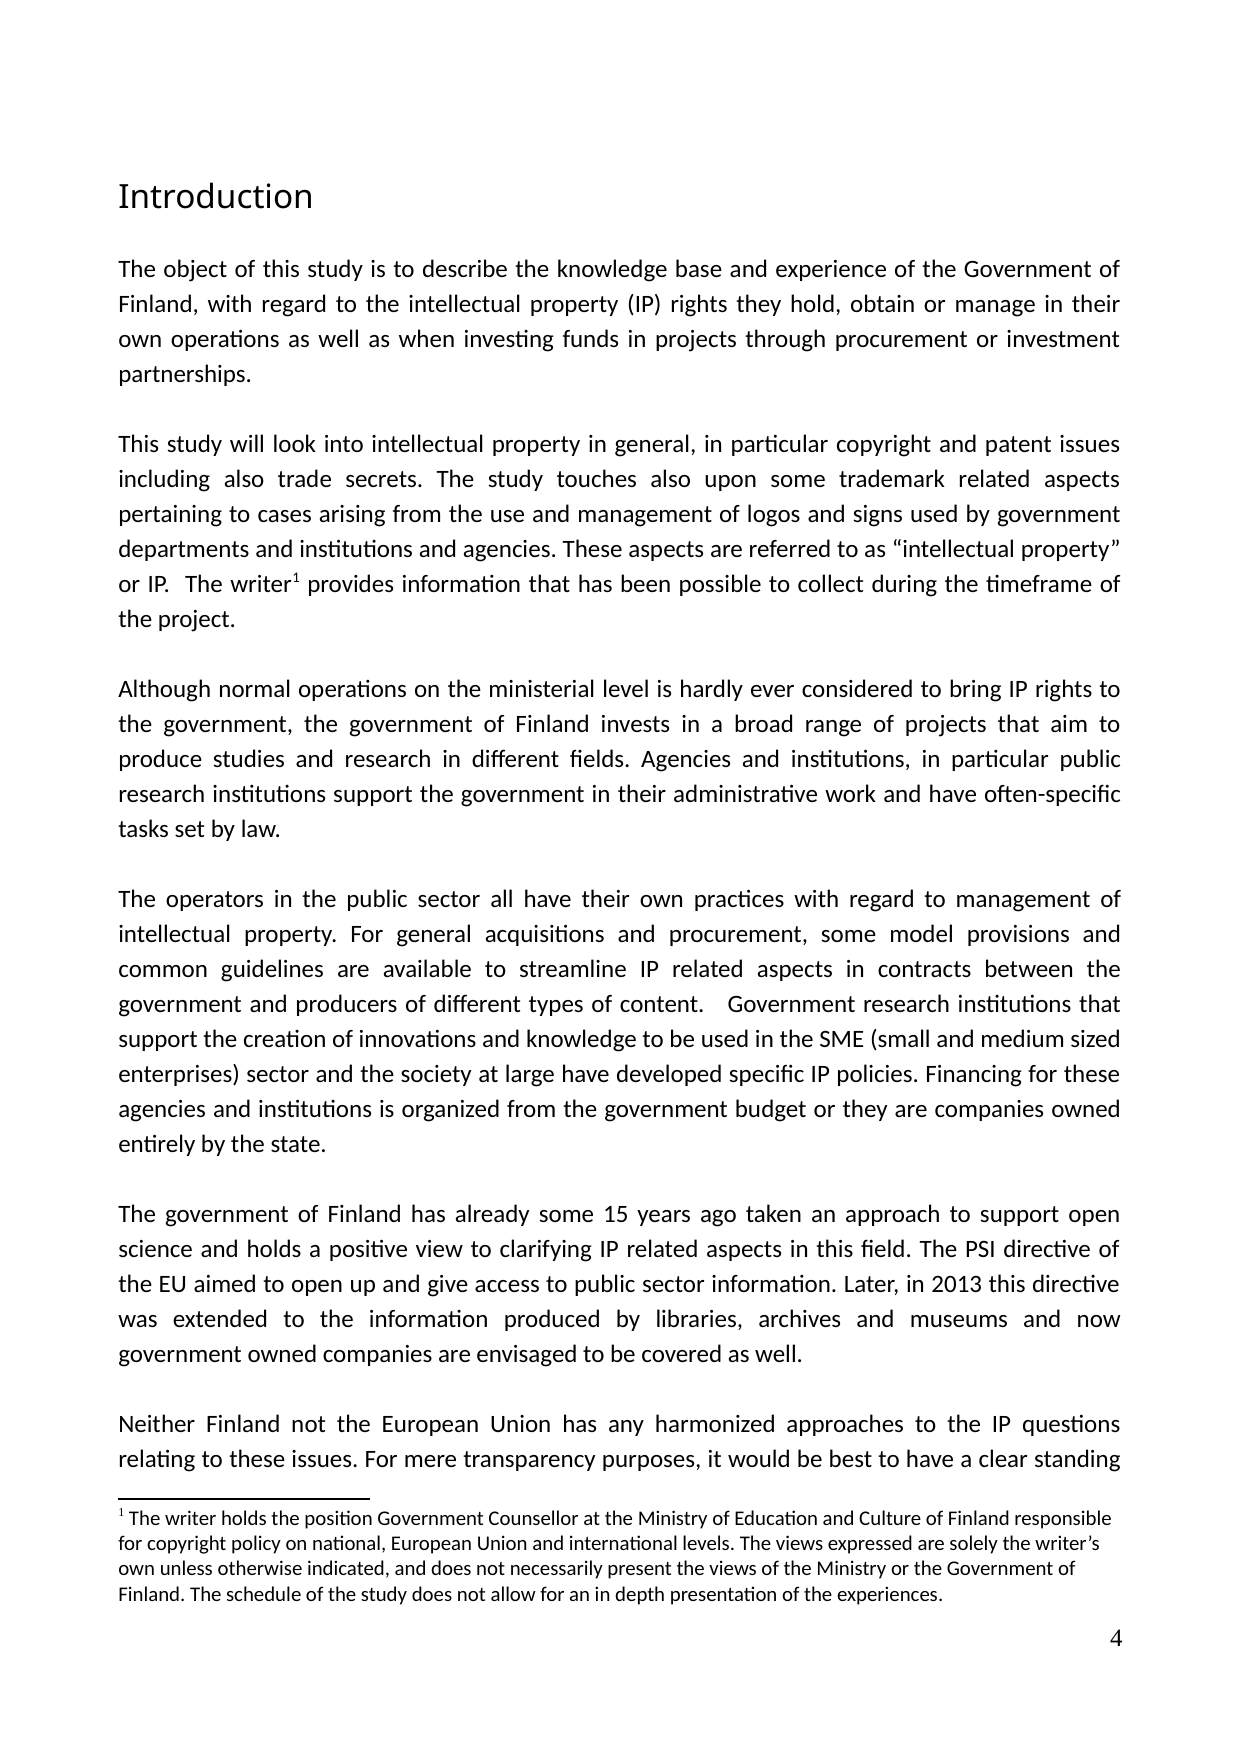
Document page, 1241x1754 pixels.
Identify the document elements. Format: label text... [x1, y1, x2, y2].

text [118, 1408, 1122, 1473]
text Although normal operations on the ministerial level is hardly ever considered to bring IP rights to the government, the government of Finland invests in a broad range of projects that aim to produce studies and research in different fields. Agencies and institutions, in particular public research institutions support the government in their administrative work and have often-specific tasks set by law. [118, 673, 1122, 843]
text The operators in the public sector all have their own practices with regard to management of intellectual property. For general acquisitions and procurement, some model provisions and common guidelines are available to streamline IP related aspects in contracts between the government and producers of different types of content. Government research institutions that support the creation of innovations and knowledge to be used in the SME (small and medium sized enterprises) sector and the society at large have developed specific IP policies. Financing for these agencies and institutions is organized from the government budget or they are companies owned entirely by the state. [118, 883, 1122, 1158]
text The object of this study is to describe the knowledge base and experience of the Government of Finland, with regard to the intellectual property (IP) rights they hold, obtain or manage in their own operations as well as when investing funds in projects through procurement or investment partnerships. [118, 253, 1122, 388]
subtitle Introduction [118, 173, 1122, 218]
text This study will look into intellectual property in general, in particular copyright and patent issues including also trade secrets. The study touches also upon some trademark related aspects pertaining to cases arising from the use and management of logos and signs used by government departments and institutions and agencies. These aspects are referred to as “intellectual property” or IP. The writer provides information that has been possible to collect during the timeframe of the project. [118, 428, 1122, 633]
text The government of Finland has already some 15 years ago taken an approach to support open science and holds a positive view to clarifying IP related aspects in this field. The PSI directive of the EU aimed to open up and give access to public sector information. Later, in 2013 this directive was extended to the information produced by libraries, archives and museums and now government owned companies are envisaged to be covered as well. [118, 1198, 1122, 1368]
